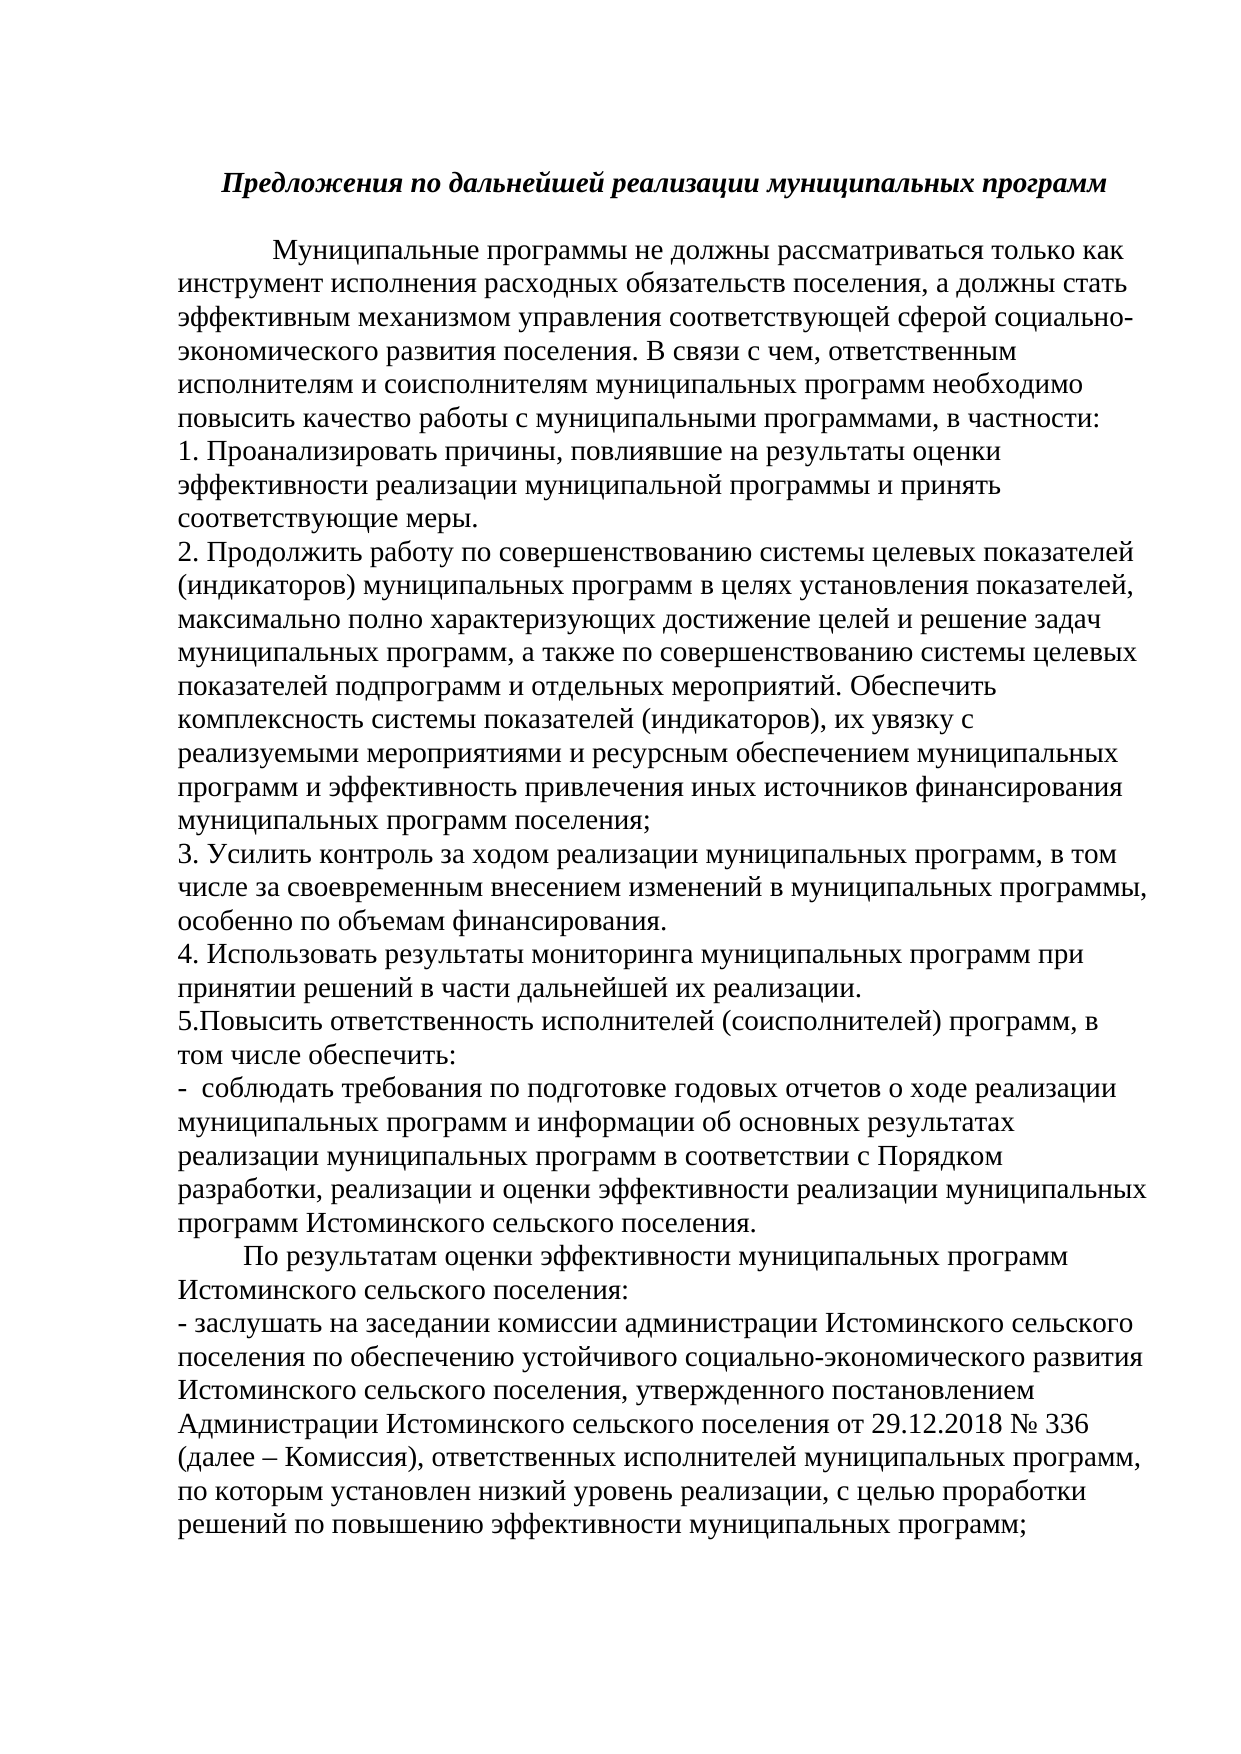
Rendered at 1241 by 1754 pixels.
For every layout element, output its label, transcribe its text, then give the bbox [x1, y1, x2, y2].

text - соблюдать требования по подготовке годовых отчетов о ходе реализации муниципальных программ и информации об основных результатах реализации муниципальных программ в соответствии с Порядком разработки, реализации и оценки эффективности реализации муниципальных программ Истоминского сельского поселения. [177, 1071, 1152, 1238]
text 3. Усилить контроль за ходом реализации муниципальных программ, в том числе за своевременным внесением изменений в муниципальных программы, особенно по объемам финансирования. [177, 836, 1152, 936]
text 5.Повысить ответственность исполнителей (соисполнителей) программ, в том числе обеспечить: [177, 1003, 1152, 1071]
text 4. Использовать результаты мониторинга муниципальных программ при принятии решений в части дальнейшей их реализации. [177, 936, 1152, 1003]
text Муниципальные программы не должны рассматриваться только как инструмент исполнения расходных обязательств поселения, а должны стать эффективным механизмом управления соответствующей сферой социально-экономического развития поселения. В связи с чем, ответственным исполнителям и соисполнителям муниципальных программ необходимо повысить качество работы с муниципальными программами, в частности: [177, 232, 1152, 433]
text - заслушать на заседании комиссии администрации Истоминского сельского поселения по обеспечению устойчивого социально-экономического развития Истоминского сельского поселения, утвержденного постановлением Администрации Истоминского сельского поселения от 29.12.2018 № 336 (далее – Комиссия), ответственных исполнителей муниципальных программ, по которым установлен низкий уровень реализации, с целью проработки решений по повышению эффективности муниципальных программ; [177, 1305, 1152, 1540]
text Предложения по дальнейшей реализации муниципальных программ [177, 165, 1152, 198]
text По результатам оценки эффективности муниципальных программ Истоминского сельского поселения: [177, 1238, 1152, 1305]
text 1. Проанализировать причины, повлиявшие на результаты оценки эффективности реализации муниципальной программы и принять соответствующие меры. [177, 433, 1152, 534]
text 2. Продолжить работу по совершенствованию системы целевых показателей (индикаторов) муниципальных программ в целях установления показателей, максимально полно характеризующих достижение целей и решение задач муниципальных программ, а также по совершенствованию системы целевых показателей подпрограмм и отдельных мероприятий. Обеспечить комплексность системы показателей (индикаторов), их увязку с реализуемыми мероприятиями и ресурсным обеспечением муниципальных программ и эффективность привлечения иных источников финансирования муниципальных программ поселения; [177, 534, 1152, 836]
